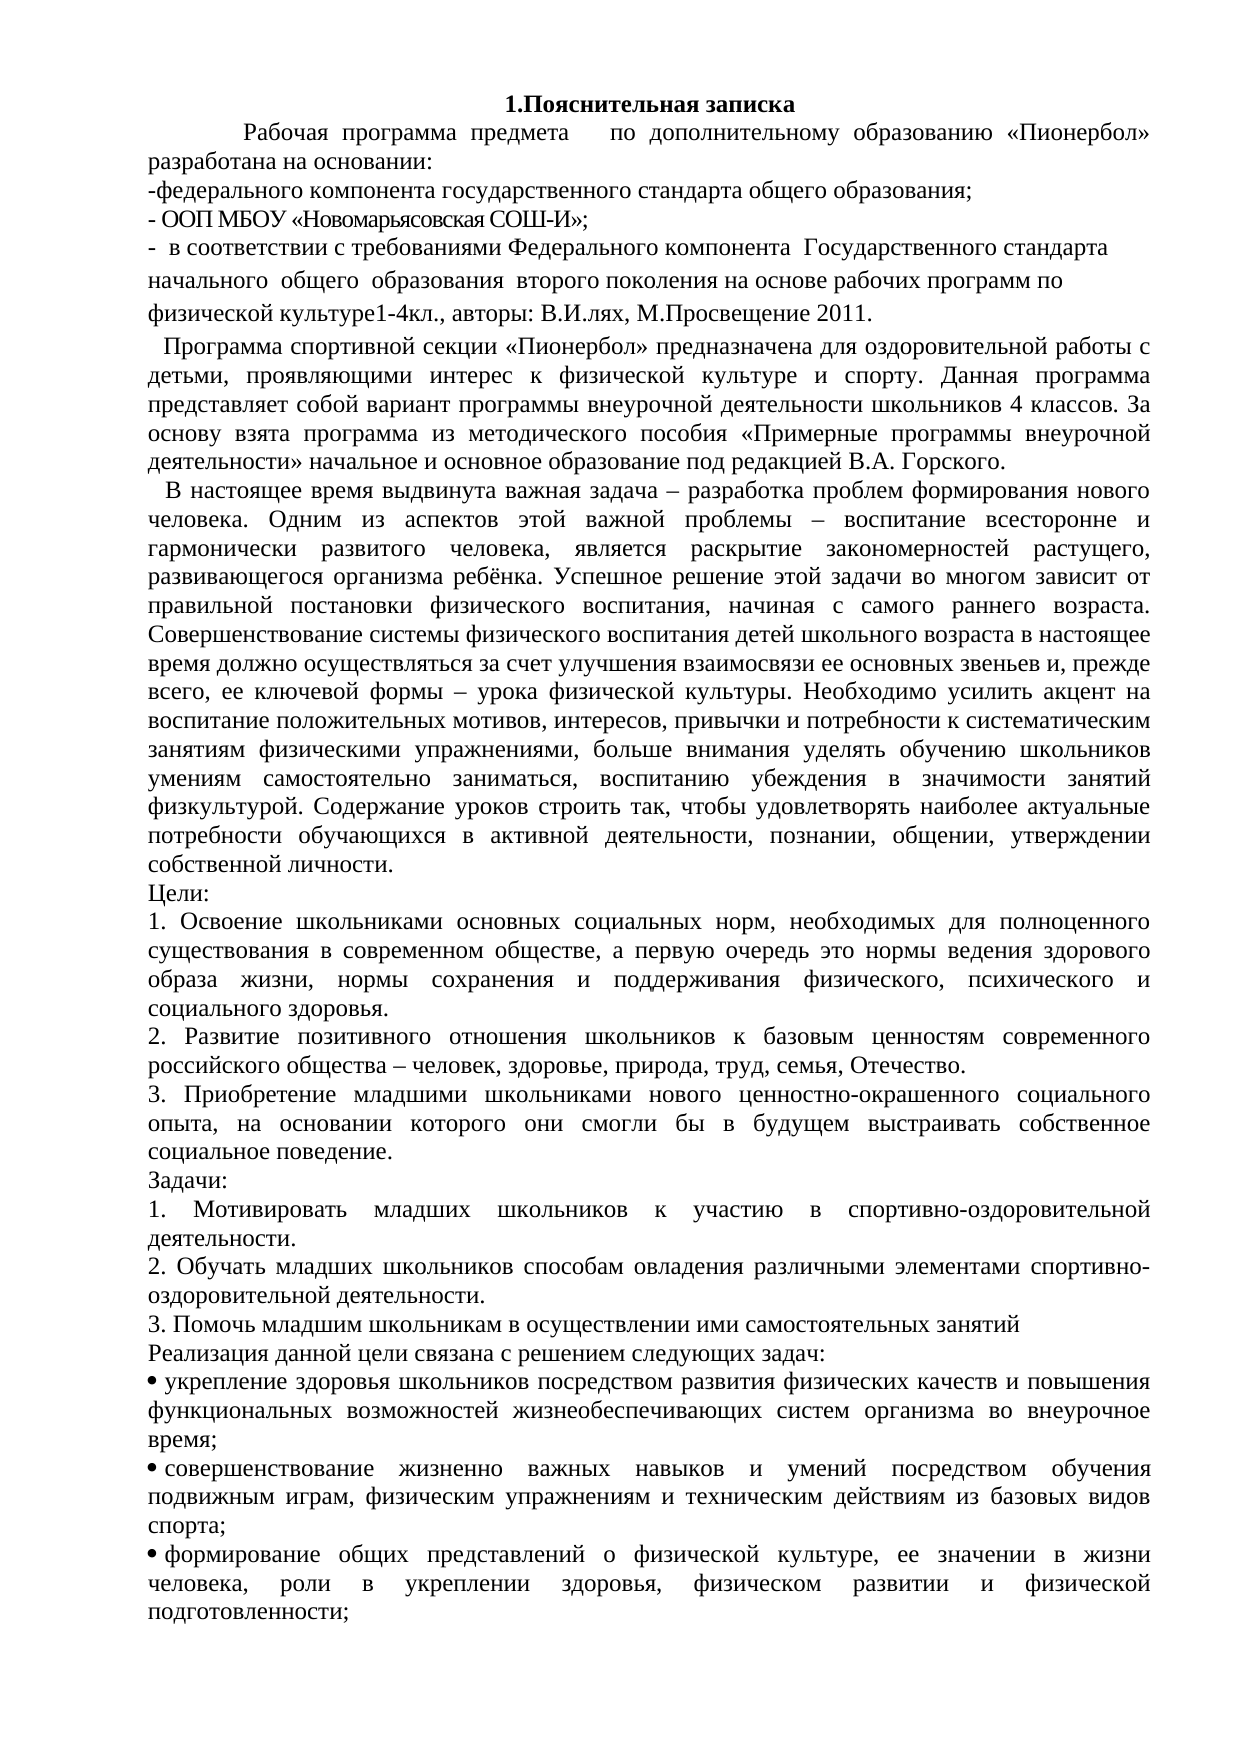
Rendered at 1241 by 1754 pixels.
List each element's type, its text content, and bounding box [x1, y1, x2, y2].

text 3. Помочь младшим школьникам в осуществлении ими самостоятельных занятий [148, 1309, 1152, 1338]
text Рабочая программа предмета по дополнительному образованию «Пионербол» разработана на основании: [148, 117, 1152, 175]
text ​ совершенствование жизненно важных навыков и умений посредством обучения подвижным играм, физическим упражнениям и техническим действиям из базовых видов спорта; [148, 1453, 1152, 1539]
text ​ формирование общих представлений о физической культуре, ее значении в жизни человека, роли в укреплении здоровья, физическом развитии и физической подготовленности; [148, 1539, 1152, 1625]
text ​ укрепление здоровья школьников посредством развития физических качеств и повышения функциональных возможностей жизнеобеспечивающих систем организма во внеурочное время; [148, 1366, 1152, 1453]
text Реализация данной цели связана с решением следующих задач: [148, 1338, 1152, 1366]
text 3. Приобретение младшими школьниками нового ценностно-окрашенного социального опыта, на основании которого они смогли бы в будущем выстраивать собственное социальное поведение. [148, 1079, 1152, 1165]
text 1.Пояснительная записка [148, 89, 1152, 117]
text Задачи: [148, 1165, 1152, 1194]
text Цели: [148, 878, 1152, 906]
text В настоящее время выдвинута важная задача – разработка проблем формирования нового человека. Одним из аспектов этой важной проблемы – воспитание всесторонне и гармонически развитого человека, является раскрытие закономерностей растущего, развивающегося организма ребёнка. Успешное решение этой задачи во многом зависит от правильной постановки физического воспитания, начиная с самого раннего возраста. Совершенствование системы физического воспитания детей школьного возраста в настоящее время должно осуществляться за счет улучшения взаимосвязи ее основных звеньев и, прежде всего, ее ключевой формы – урока физической культуры. Необходимо усилить акцент на воспитание положительных мотивов, интересов, привычки и потребности к систематическим занятиям физическими упражнениями, больше внимания уделять обучению школьников умениям самостоятельно заниматься, воспитанию убеждения в значимости занятий физкультурой. Содержание уроков строить так, чтобы удовлетворять наиболее актуальные потребности обучающихся в активной деятельности, познании, общении, утверждении собственной личности. [148, 475, 1152, 878]
text 2. Обучать младших школьников способам овладения различными элементами спортивно-оздоровительной деятельности. [148, 1251, 1152, 1309]
text - в соответствии с требованиями Федерального компонента Государственного стандарта начального общего образования второго поколения на основе рабочих программ по физической культуре1-4кл., авторы: В.И.лях, М.Просвещение 2011. [148, 232, 1152, 327]
text 2. Развитие позитивного отношения школьников к базовым ценностям современного российского общества – человек, здоровье, природа, труд, семья, Отечество. [148, 1021, 1152, 1079]
text - ООП МБОУ «Новомарьясовская СОШ-И»; [148, 204, 1152, 232]
text -федерального компонента государственного стандарта общего образования; [148, 175, 1152, 204]
text 1. Мотивировать младших школьников к участию в спортивно-оздоровительной деятельности. [148, 1194, 1152, 1251]
text 1. Освоение школьниками основных социальных норм, необходимых для полноценного существования в современном обществе, а первую очередь это нормы ведения здорового образа жизни, нормы сохранения и поддерживания физического, психического и социального здоровья. [148, 906, 1152, 1021]
text Программа спортивной секции «Пионербол» предназначена для оздоровительной работы с детьми, проявляющими интерес к физической культуре и спорту. Данная программа представляет собой вариант программы внеурочной деятельности школьников 4 классов. За основу взята программа из методического пособия «Примерные программы внеурочной деятельности» начальное и основное образование под редакцией В.А. Горского. [148, 331, 1152, 475]
